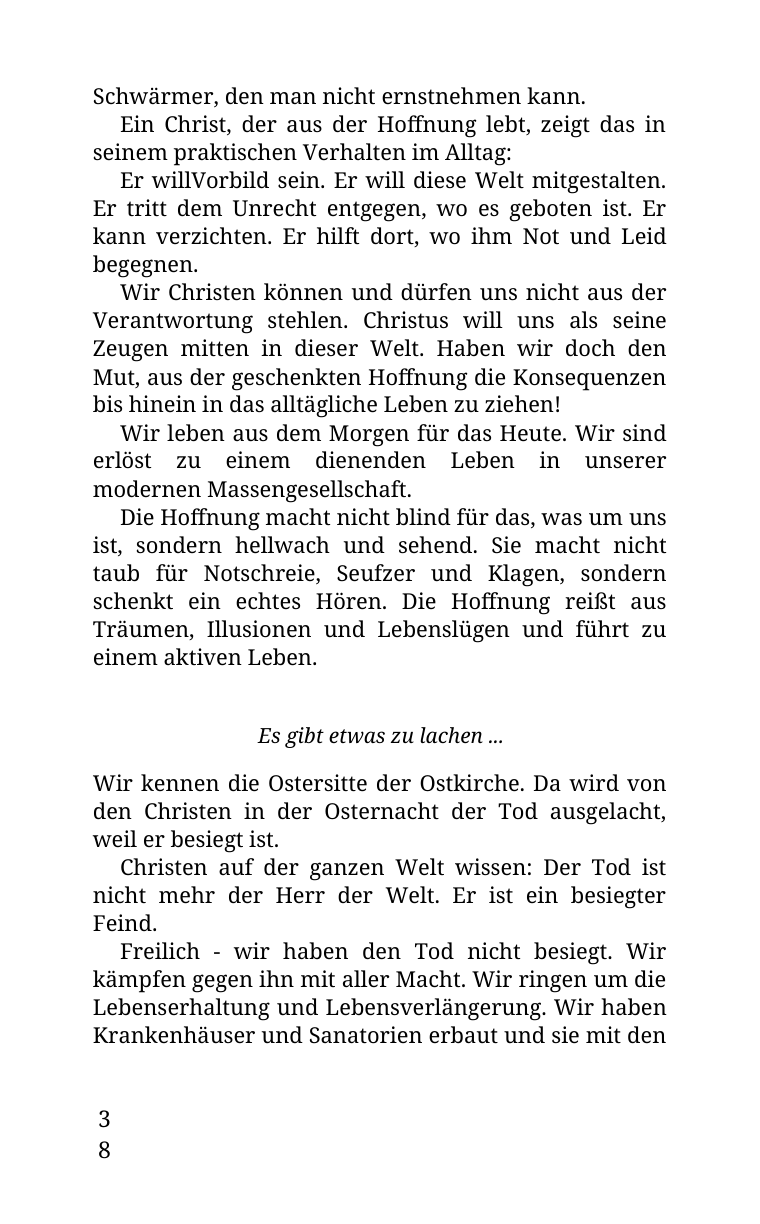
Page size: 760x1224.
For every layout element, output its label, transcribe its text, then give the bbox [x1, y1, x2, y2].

text Christen auf der ganzen Welt wissen: Der Tod ist nicht mehr der Herr der Welt. Er ist ein besiegter Feind. [93, 853, 667, 937]
text Die Hoffnung macht nicht blind für das, was um uns ist, sondern hellwach und sehend. Sie macht nicht taub für Notschreie, Seufzer und Klagen, sondern schenkt ein echtes Hören. Die Hoffnung reißt aus Träumen, Illusionen und Lebenslügen und führt zu einem aktiven Leben. [93, 503, 667, 671]
text Wir leben aus dem Morgen für das Heute. Wir sind erlöst zu einem dienenden Leben in unserer modernen Massengesellschaft. [93, 418, 667, 503]
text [93, 82, 667, 110]
text Wir kennen die Ostersitte der Ostkirche. Da wird von den Christen in der Osternacht der Tod ausgelacht, weil er besiegt ist. [93, 769, 667, 853]
text Es gibt etwas zu lachen ... [95, 726, 667, 747]
text Ein Christ, der aus der Hoffnung lebt, zeigt das in seinem praktischen Verhalten im Alltag: [93, 110, 667, 166]
text Er willVorbild sein. Er will diese Welt mitgestalten. Er tritt dem Unrecht entgegen, wo es geboten ist. Er kann verzichten. Er hilft dort, wo ihm Not und Leid begegnen. [93, 166, 667, 278]
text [93, 937, 667, 1049]
text Wir Christen können und dürfen uns nicht aus der Verantwortung stehlen. Christus will uns als seine Zeugen mitten in dieser Welt. Haben wir doch den Mut, aus der geschenkten Hoffnung die Konsequenzen bis hinein in das alltägliche Leben zu ziehen! [93, 278, 667, 418]
